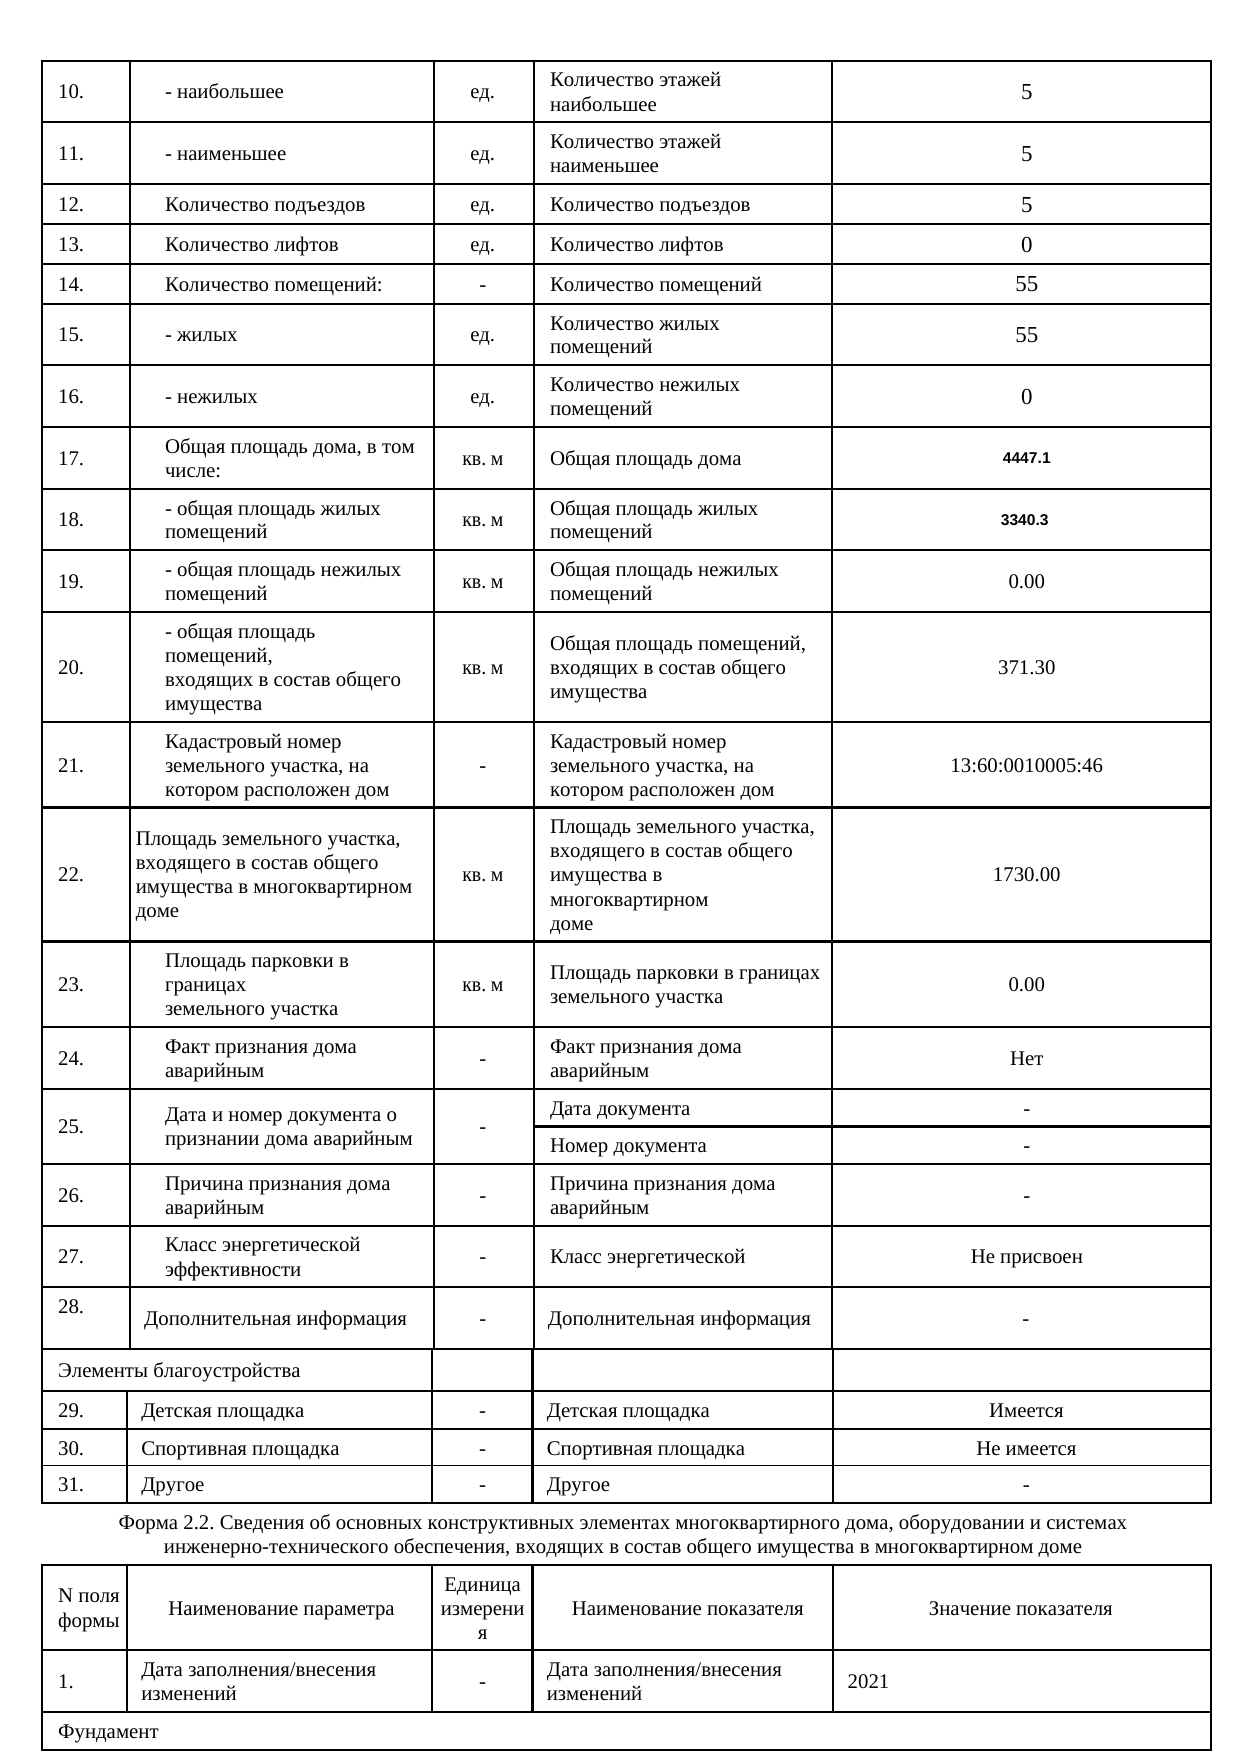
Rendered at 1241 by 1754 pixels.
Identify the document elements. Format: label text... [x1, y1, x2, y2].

table_cell Форма 2.2. Сведения об основных конструктивных элементах многоквартирного дома, оборудовании и системах инженерно-технического обеспечения, входящих в состав общего имущества в многоквартирном доме [42, 1504, 1204, 1564]
table_cell 26. [43, 1165, 129, 1224]
table_cell Элементы благоустройства [43, 1350, 431, 1390]
table_cell 5 [833, 123, 1210, 183]
table_cell 27. [43, 1227, 129, 1286]
table_cell 1. [43, 1651, 126, 1711]
table_cell Кадастровый номер земельного участка, на котором расположен дом [535, 723, 831, 806]
table_cell 13:60:0010005:46 [833, 723, 1210, 806]
table_cell [834, 1350, 1210, 1390]
table_cell 17. [43, 428, 129, 488]
table_cell 19. [43, 551, 129, 611]
table_cell [433, 1350, 531, 1390]
table_cell - общая площадь помещений, входящих в состав общего имущества [131, 613, 433, 721]
table_cell Не имеется [834, 1430, 1210, 1465]
table_cell Детская площадка [128, 1392, 431, 1428]
table_cell 29. [43, 1392, 126, 1428]
table_cell 15. [43, 305, 129, 364]
table_cell Дополнительная информация [131, 1288, 433, 1348]
table_cell Другое [534, 1466, 832, 1502]
table_cell 22. [43, 809, 129, 940]
table_cell 28. [43, 1288, 129, 1348]
table_cell 0.00 [833, 551, 1210, 611]
table_cell 4447.1 [833, 428, 1210, 488]
table_cell Общая площадь жилых помещений [535, 490, 831, 549]
table_cell Единица измерения [433, 1566, 531, 1649]
table_cell 10. [43, 62, 129, 121]
table_cell 0 [833, 225, 1210, 263]
table_cell Класс энергетической [535, 1227, 831, 1286]
table_cell 55 [833, 265, 1210, 303]
table_cell кв. м [435, 613, 533, 721]
table_cell 55 [833, 305, 1210, 364]
table_cell Общая площадь нежилых помещений [535, 551, 831, 611]
table_cell ед. [435, 366, 533, 426]
table_cell Причина признания дома аварийным [131, 1165, 433, 1224]
table_cell 0.00 [833, 943, 1210, 1026]
table_cell 3340.3 [833, 490, 1210, 549]
table_cell Детская площадка [534, 1392, 832, 1428]
table_cell Наименование показателя [534, 1566, 832, 1649]
table_cell - [435, 1090, 533, 1163]
table_cell Количество подъездов [131, 185, 433, 223]
table_cell ед. [435, 123, 533, 183]
table_cell 31. [43, 1466, 126, 1502]
table_cell - [834, 1466, 1210, 1502]
table_cell - [833, 1288, 1210, 1348]
table_cell - [435, 265, 533, 303]
table_cell Количество лифтов [131, 225, 433, 263]
table_cell 13. [43, 225, 129, 263]
table_cell Значение показателя [834, 1566, 1210, 1649]
table_cell - жилых [131, 305, 433, 364]
table_cell - [833, 1128, 1210, 1163]
table_cell - [833, 1090, 1210, 1125]
table_cell Имеется [834, 1392, 1210, 1428]
table_cell Нет [833, 1028, 1210, 1088]
table_cell - [433, 1651, 531, 1711]
table_cell Количество подъездов [535, 185, 831, 223]
table_cell кв. м [435, 943, 533, 1026]
table_cell ед. [435, 225, 533, 263]
table_cell Количество нежилых помещений [535, 366, 831, 426]
table_cell кв. м [435, 551, 533, 611]
table_cell Количество жилых помещений [535, 305, 831, 364]
table_cell - общая площадь нежилых помещений [131, 551, 433, 611]
table_cell Количество помещений [535, 265, 831, 303]
table_cell 12. [43, 185, 129, 223]
table_cell 2021 [834, 1651, 1210, 1711]
table_cell 11. [43, 123, 129, 183]
table_cell 20. [43, 613, 129, 721]
table_cell Спортивная площадка [534, 1430, 832, 1465]
table_cell Общая площадь дома [535, 428, 831, 488]
table_cell кв. м [435, 490, 533, 549]
table_cell 16. [43, 366, 129, 426]
table_cell Количество этажей наименьшее [535, 123, 831, 183]
table_cell 5 [833, 185, 1210, 223]
table_cell 30. [43, 1430, 126, 1465]
table_cell [534, 1350, 832, 1390]
table_cell Площадь парковки в границах земельного участка [535, 943, 831, 1026]
table_cell Класс энергетической эффективности [131, 1227, 433, 1286]
table_cell - наибольшее [131, 62, 433, 121]
table_cell 18. [43, 490, 129, 549]
table_cell Номер документа [535, 1128, 831, 1163]
table_cell - [435, 723, 533, 806]
table_cell Другое [128, 1466, 431, 1502]
table_cell ед. [435, 62, 533, 121]
table_cell 24. [43, 1028, 129, 1088]
table_cell Дата и номер документа о признании дома аварийным [131, 1090, 433, 1163]
table_cell - нежилых [131, 366, 433, 426]
table_cell Дата заполнения/внесения изменений [128, 1651, 431, 1711]
table_cell Общая площадь дома, в том числе: [131, 428, 433, 488]
table_cell - [435, 1165, 533, 1224]
table_cell Площадь парковки в границах земельного участка [131, 943, 433, 1026]
table_cell Общая площадь помещений, входящих в состав общего имущества [535, 613, 831, 721]
table_cell - [833, 1165, 1210, 1224]
table_cell 14. [43, 265, 129, 303]
table_cell 0 [833, 366, 1210, 426]
table_cell Количество помещений: [131, 265, 433, 303]
table_cell Кадастровый номер земельного участка, на котором расположен дом [131, 723, 433, 806]
table_cell - [433, 1466, 531, 1502]
table_cell 371.30 [833, 613, 1210, 721]
table_cell 1730.00 [833, 809, 1210, 940]
table_cell кв. м [435, 428, 533, 488]
table_cell Факт признания дома аварийным [131, 1028, 433, 1088]
table_cell 25. [43, 1090, 129, 1163]
table_cell Дата заполнения/внесения изменений [534, 1651, 832, 1711]
table_cell Количество этажей наибольшее [535, 62, 831, 121]
table_cell Фундамент [43, 1713, 1210, 1749]
table_cell Причина признания дома аварийным [535, 1165, 831, 1224]
table_cell Дата документа [535, 1090, 831, 1125]
table_cell Площадь земельного участка, входящего в состав общего имущества в многоквартирном доме [535, 809, 831, 940]
table_cell кв. м [435, 809, 533, 940]
table_cell 21. [43, 723, 129, 806]
table_cell - [433, 1430, 531, 1465]
table_cell Факт признания дома аварийным [535, 1028, 831, 1088]
table_cell Наименование параметра [128, 1566, 431, 1649]
table_cell - [435, 1227, 533, 1286]
table_cell Не присвоен [833, 1227, 1210, 1286]
table_cell ед. [435, 185, 533, 223]
table_cell N поля формы [43, 1566, 126, 1649]
table_cell - [435, 1028, 533, 1088]
table_cell ед. [435, 305, 533, 364]
table_cell 5 [833, 62, 1210, 121]
table_cell - [433, 1392, 531, 1428]
table_cell 23. [43, 943, 129, 1026]
table_cell - наименьшее [131, 123, 433, 183]
table_cell [1204, 1504, 1211, 1564]
table_cell - [435, 1288, 533, 1348]
table_cell Количество лифтов [535, 225, 831, 263]
table_cell Площадь земельного участка, входящего в состав общего имущества в многоквартирном доме [131, 809, 433, 940]
table_cell Дополнительная информация [535, 1288, 831, 1348]
table_cell Спортивная площадка [128, 1430, 431, 1465]
table_cell - общая площадь жилых помещений [131, 490, 433, 549]
